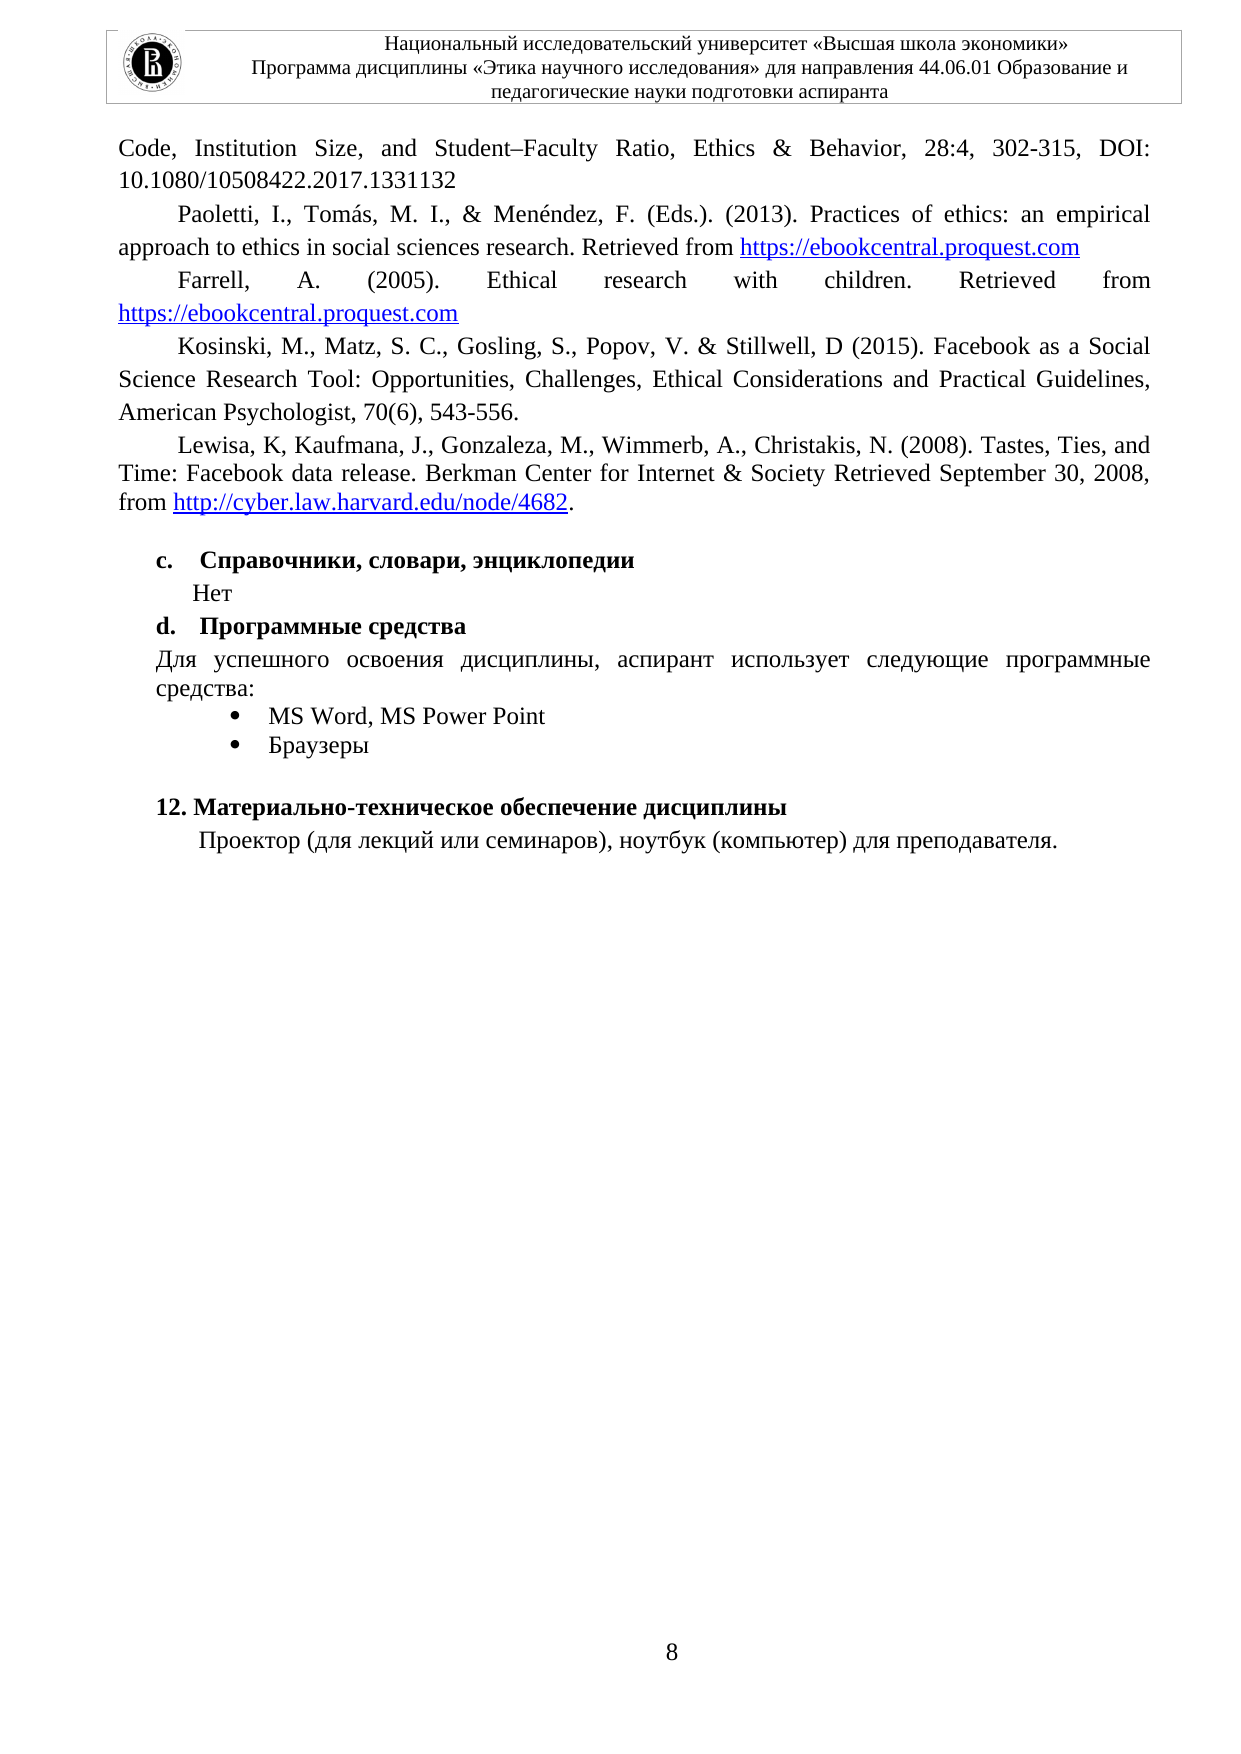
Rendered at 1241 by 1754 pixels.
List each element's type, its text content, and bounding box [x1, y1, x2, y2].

text Проектор (для лекций или семинаров), ноутбук (компьютер) для преподавателя. [118, 825, 1152, 854]
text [118, 133, 1152, 194]
list MS Word, MS Power Point [231, 701, 1152, 730]
subtitle Материально-техническое обеспечение дисциплины [156, 792, 1152, 821]
subtitle Программные средства [156, 611, 1152, 639]
text Для успешного освоения дисциплины, аспирант использует следующие программные средства: [156, 644, 1152, 701]
text Lewisa, K, Kaufmana, J., Gonzaleza, M., Wimmerb, A., Christakis, N. (2008). Tastes, Ties, and Time: Facebook data release. Berkman Center for Internet & Society Retrieved September 30, 2008, from http://cyber.law.harvard.edu/node/4682. [118, 430, 1152, 516]
picture [118, 30, 186, 95]
list Браузеры [231, 730, 1152, 759]
subtitle Справочники, словари, энциклопедии [156, 545, 1152, 573]
text Paoletti, I., Tomás, M. I., & Menéndez, F. (Eds.). (2013). Practices of ethics: an empirical approach to ethics in social sciences research. Retrieved from https://ebookcentral.proquest.com [118, 199, 1152, 260]
text Farrell, A. (2005). Ethical research with children. Retrieved from https://ebookcentral.proquest.com [118, 265, 1152, 326]
text Kosinski, M., Matz, S. C., Gosling, S., Popov, V. & Stillwell, D (2015). Facebook as a Social Science Research Tool: Opportunities, Challenges, Ethical Considerations and Practical Guidelines, American Psychologist, 70(6), 543-556. [118, 331, 1152, 426]
text Нет [118, 578, 1152, 607]
